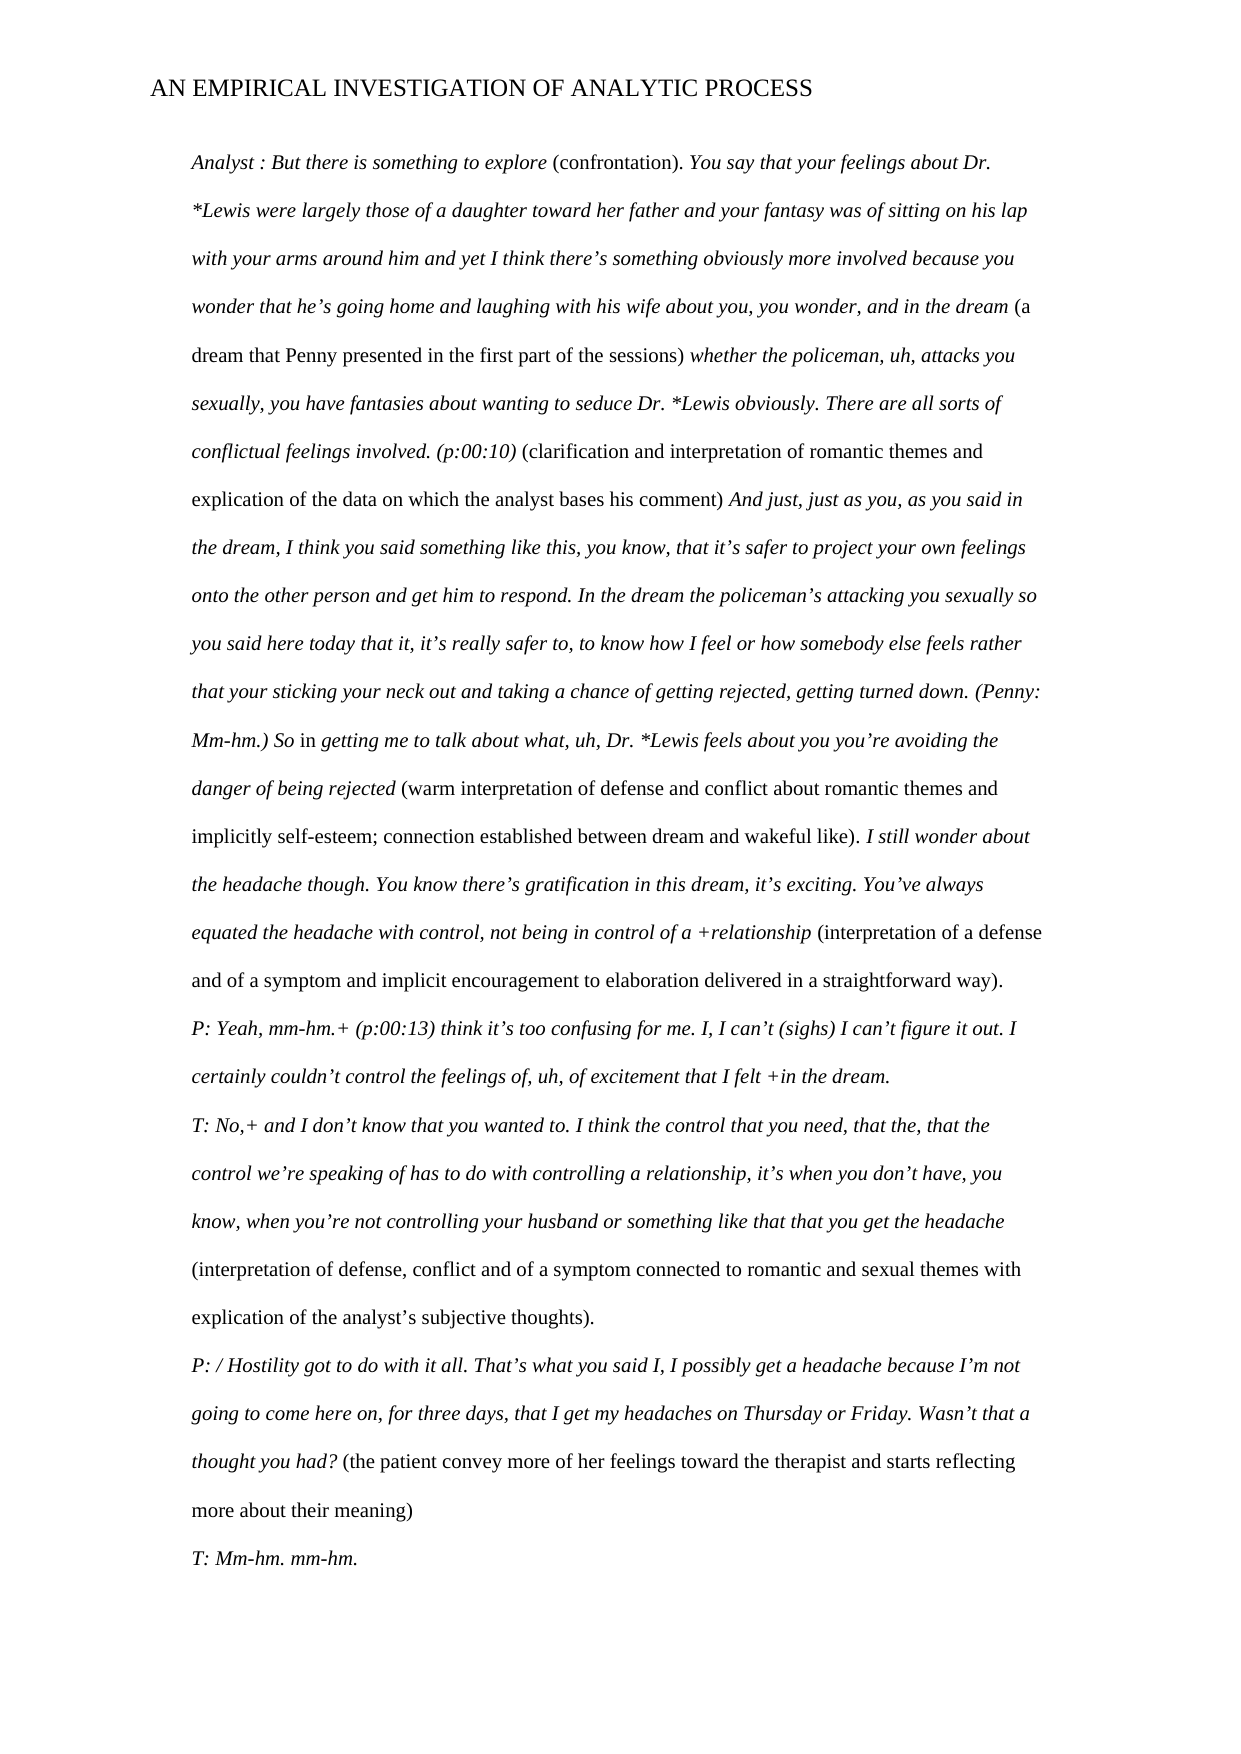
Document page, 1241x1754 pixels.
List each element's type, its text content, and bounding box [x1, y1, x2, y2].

text P: Yeah, mm-hm.+ (p:00:13) think it’s too confusing for me. I, I can’t (sighs) I can’t figure it out. I certainly couldn’t control the feelings of, uh, of excitement that I felt +in the dream. [191, 1016, 1049, 1088]
text P: / Hostility got to do with it all. That’s what you said I, I possibly get a headache because I’m not going to come here on, for three days, that I get my headaches on Thursday or Friday. Wasn’t that a thought you had? (the patient convey more of her feelings toward the therapist and starts reflecting more about their meaning) [191, 1353, 1049, 1522]
text T: Mm-hm. mm-hm. [191, 1546, 1049, 1570]
text Analyst : But there is something to explore (confrontation). You say that your feelings about Dr. *Lewis were largely those of a daughter toward her father and your fantasy was of sitting on his lap with your arms around him and yet I think there’s something obviously more involved because you wonder that he’s going home and laughing with his wife about you, you wonder, and in the dream (a dream that Penny presented in the first part of the sessions) whether the policeman, uh, attacks you sexually, you have fantasies about wanting to seduce Dr. *Lewis obviously. There are all sorts of conflictual feelings involved. (p:00:10) (clarification and interpretation of romantic themes and explication of the data on which the analyst bases his comment) And just, just as you, as you said in the dream, I think you said something like this, you know, that it’s safer to project your own feelings onto the other person and get him to respond. In the dream the policeman’s attacking you sexually so you said here today that it, it’s really safer to, to know how I feel or how somebody else feels rather that your sticking your neck out and taking a chance of getting rejected, getting turned down. (Penny: Mm-hm.) So in getting me to talk about what, uh, Dr. *Lewis feels about you you’re avoiding the danger of being rejected (warm interpretation of defense and conflict about romantic themes and implicitly self-esteem; connection established between dream and wakeful like). I still wonder about the headache though. You know there’s gratification in this dream, it’s exciting. You’ve always equated the headache with control, not being in control of a +relationship (interpretation of a defense and of a symptom and implicit encouragement to elaboration delivered in a straightforward way). [191, 150, 1049, 992]
text T: No,+ and I don’t know that you wanted to. I think the control that you need, that the, that the control we’re speaking of has to do with controlling a relationship, it’s when you don’t have, you know, when you’re not controlling your husband or something like that that you get the headache (interpretation of defense, conflict and of a symptom connected to romantic and sexual themes with explication of the analyst’s subjective thoughts). [191, 1112, 1049, 1329]
